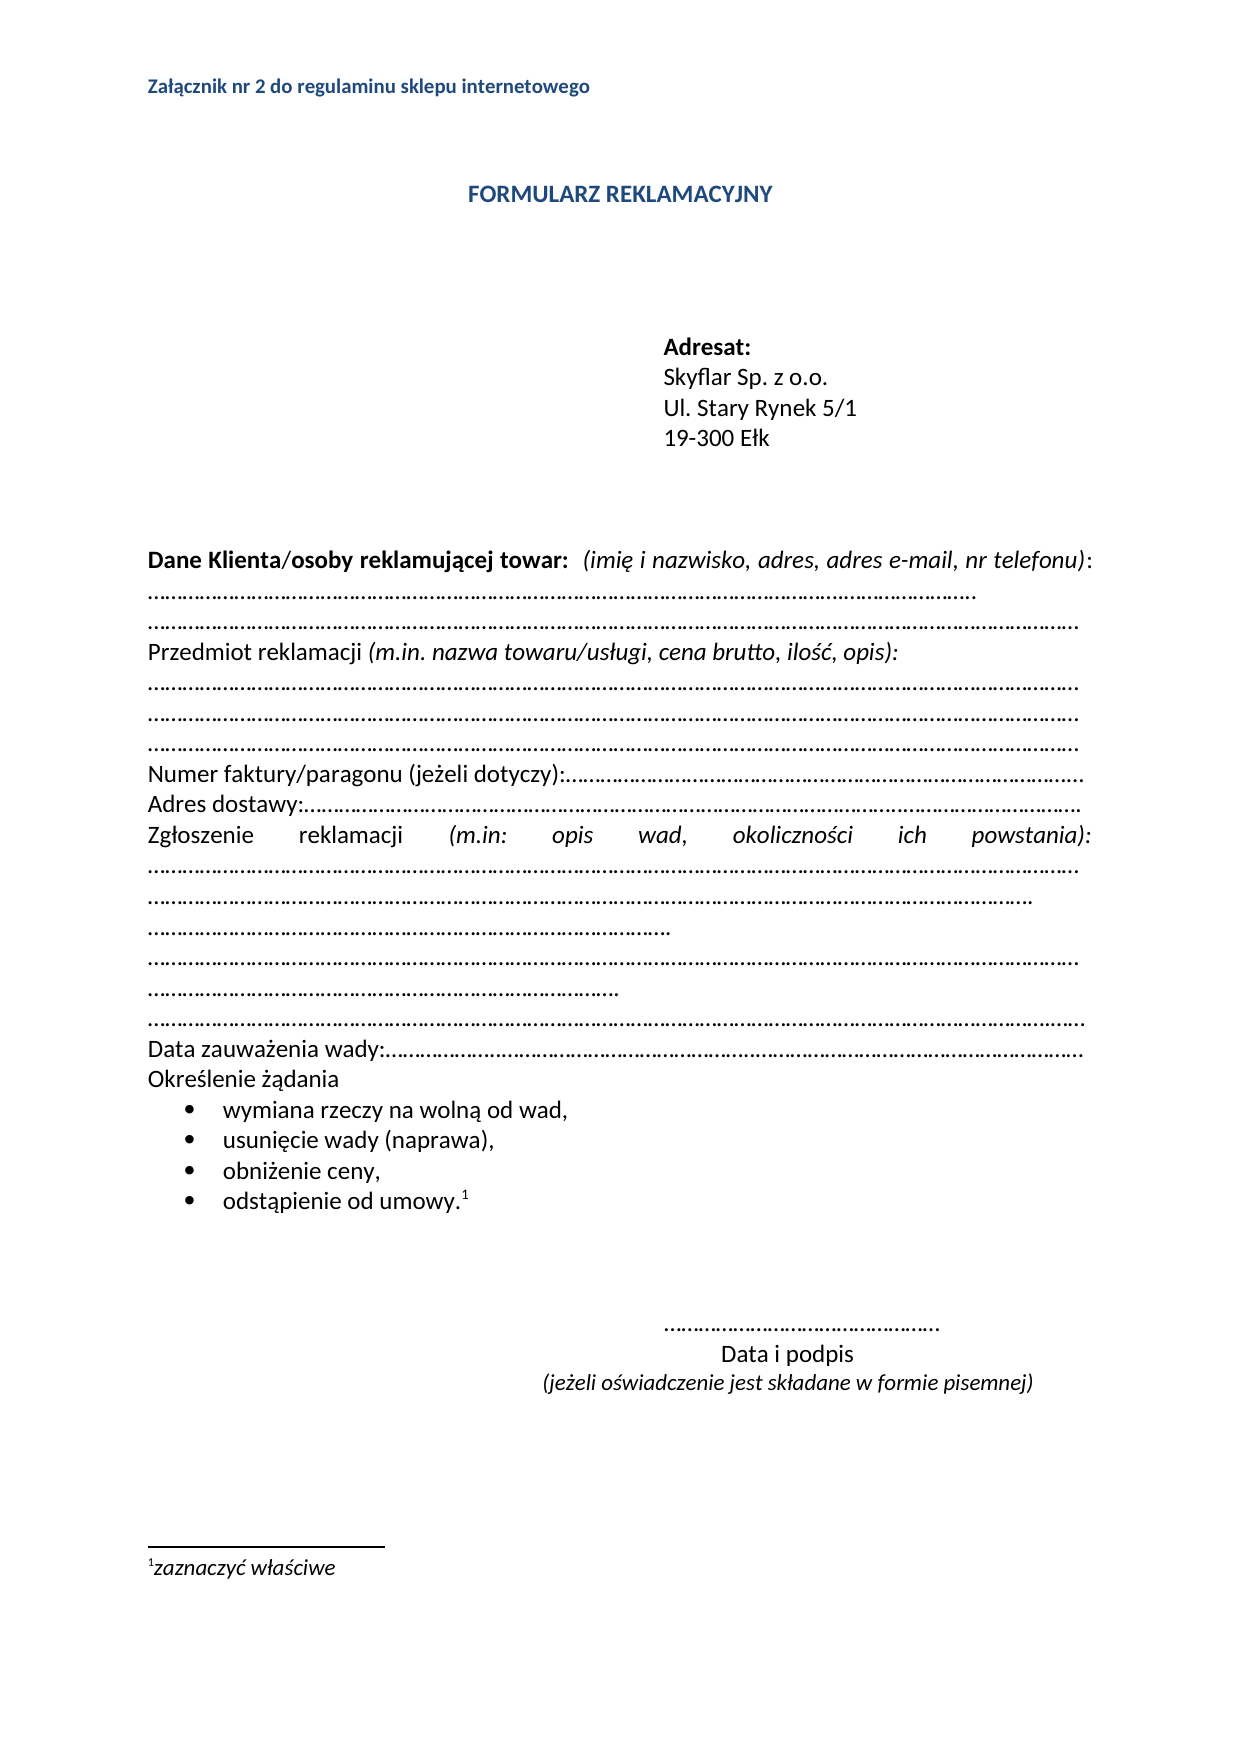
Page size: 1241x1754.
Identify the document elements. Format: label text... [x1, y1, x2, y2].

text Skyflar Sp. z o.o. [148, 361, 1093, 392]
text Ul. Stary Rynek 5/1 [148, 392, 1093, 422]
text ……………………………………………………………………………………………………………………………………………… [148, 605, 1093, 636]
text Adresat: [148, 331, 1093, 361]
text ……………………………………………………………………………………………………………………………………………………………………………………………………………………………………………………………………………………………… [148, 666, 1093, 727]
text ………………………………………… [590, 1307, 1093, 1338]
text Zgłoszenie reklamacji (m.in: opis wad, okoliczności ich powstania): ……………………………………………………………………………………………………………………………………………… [148, 819, 1093, 880]
text ……………………………………………………………………………………………………………………………………………… [148, 727, 1093, 758]
text ……………………………………………………………………………………………………………………………………….……………………………………………………………………………….……………………………………………………………………………………………………………………………………………………………………………………………………………………….………………………………………………………………………………………………………………………………………….…… [148, 880, 1093, 1033]
text (jeżeli oświadczenie jest składane w formie pisemnej) [369, 1368, 1093, 1396]
text Dane Klienta/osoby reklamującej towar: (imię i nazwisko, adres, adres e-mail, nr telefonu): ………………………………………………………………………………………………………….………………….. [148, 544, 1093, 605]
list obniżenie ceny, [185, 1155, 1093, 1185]
text Określenie żądania [148, 1063, 1093, 1094]
text Data zauważenia wady:………………..……………………………………..………………………………………………… [148, 1033, 1093, 1063]
text Numer faktury/paragonu (jeżeli dotyczy):……………………………………………………………………………... [148, 758, 1093, 788]
text FORMULARZ REKLAMACYJNY [148, 178, 1093, 209]
text 19-300 Ełk [148, 422, 1093, 453]
list usunięcie wady (naprawa), [185, 1124, 1093, 1155]
text Przedmiot reklamacji (m.in. nazwa towaru/usługi, cena brutto, ilość, opis): [148, 636, 1093, 666]
text Adres dostawy:…………………………………………………………………………………………..…………………………. [148, 788, 1093, 819]
text Data i podpis [369, 1338, 1093, 1368]
list wymiana rzeczy na wolną od wad, [185, 1094, 1093, 1124]
list odstąpienie od umowy. [185, 1185, 1093, 1216]
